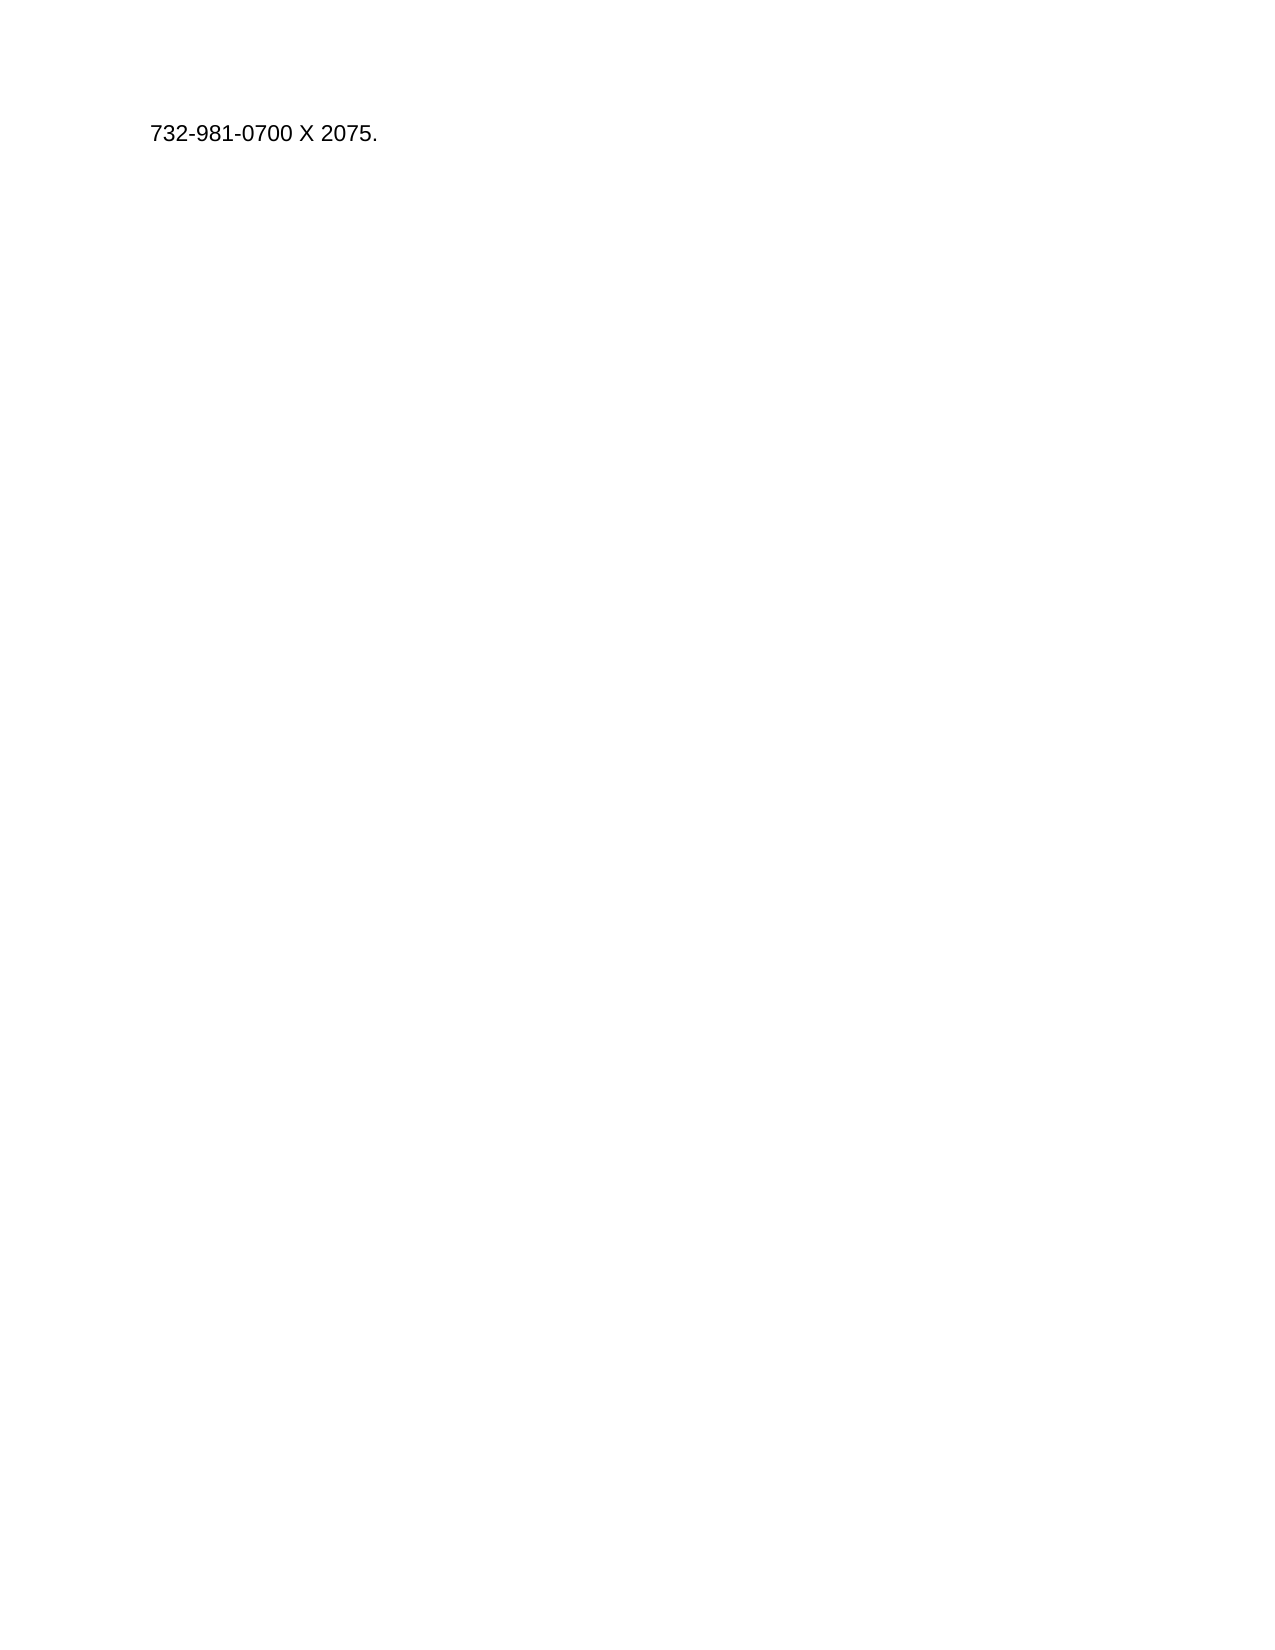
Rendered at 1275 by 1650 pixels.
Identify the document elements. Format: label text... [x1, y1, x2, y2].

text 732-981-0700 X 2075. [150, 120, 1125, 146]
